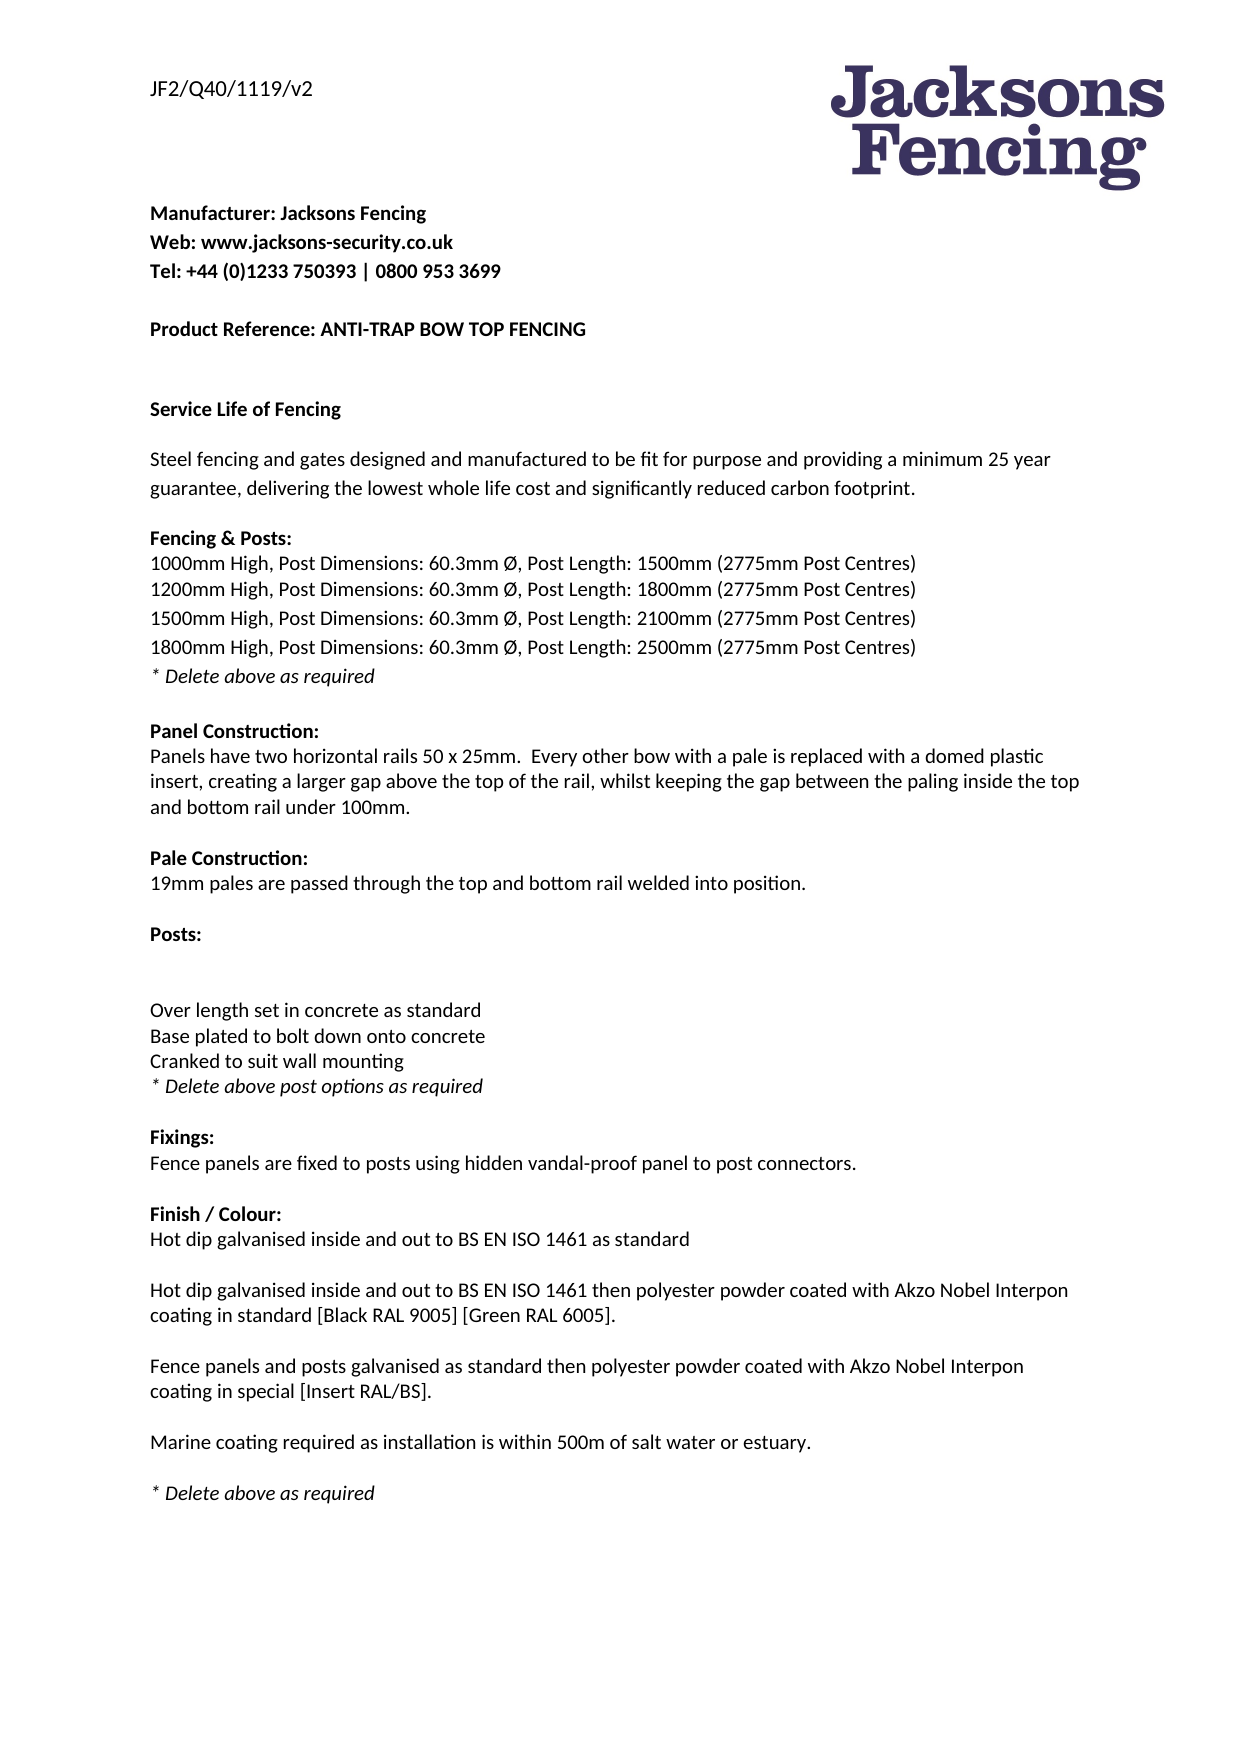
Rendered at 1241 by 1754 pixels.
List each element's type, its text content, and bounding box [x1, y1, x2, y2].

text Fencing & Posts: [150, 525, 1090, 550]
text Posts: [150, 921, 1090, 947]
text Fixings: [150, 1124, 1090, 1150]
text * Delete above as required [150, 663, 1090, 689]
text Panels have two horizontal rails 50 x 25mm. Every other bow with a pale is replaced with a domed plastic insert, creating a larger gap above the top of the rail, whilst keeping the gap between the paling inside the top and bottom rail under 100mm. [150, 743, 1090, 819]
text Over length set in concrete as standard [150, 997, 1090, 1023]
text Finish / Colour: [150, 1201, 1090, 1226]
text Web: www.jacksons-security.co.uk [150, 229, 1090, 254]
text Fence panels and posts galvanised as standard then polyester powder coated with Akzo Nobel Interpon coating in special [Insert RAL/BS]. [150, 1353, 1090, 1404]
text Pale Construction: [150, 845, 1090, 870]
text Cranked to suit wall mounting [150, 1048, 1090, 1074]
text Steel fencing and gates designed and manufactured to be fit for purpose and providing a minimum 25 year guarantee, delivering the lowest whole life cost and significantly reduced carbon footprint. [150, 446, 1090, 500]
text Marine coating required as installation is within 500m of salt water or estuary. [150, 1429, 1090, 1455]
text * Delete above post options as required [150, 1074, 1090, 1099]
text * Delete above as required [150, 1480, 1090, 1506]
text Product Reference: ANTI-TRAP BOW TOP FENCING [150, 317, 1090, 342]
text 1200mm High, Post Dimensions: 60.3mm Ø, Post Length: 1800mm (2775mm Post Centres) [150, 576, 1090, 601]
text Fence panels are fixed to posts using hidden vandal-proof panel to post connectors. [150, 1150, 1090, 1175]
text 1000mm High, Post Dimensions: 60.3mm Ø, Post Length: 1500mm (2775mm Post Centres) [150, 550, 1090, 576]
text Service Life of Fencing [150, 396, 1090, 421]
picture [829, 59, 1167, 199]
text Tel: +44 (0)1233 750393 | 0800 953 3699 [150, 258, 1090, 284]
text 1500mm High, Post Dimensions: 60.3mm Ø, Post Length: 2100mm (2775mm Post Centres) [150, 605, 1090, 630]
text 1800mm High, Post Dimensions: 60.3mm Ø, Post Length: 2500mm (2775mm Post Centres) [150, 634, 1090, 659]
text Hot dip galvanised inside and out to BS EN ISO 1461 as standard [150, 1226, 1090, 1252]
text Panel Construction: [150, 718, 1090, 743]
text 19mm pales are passed through the top and bottom rail welded into position. [150, 870, 1090, 896]
text Hot dip galvanised inside and out to BS EN ISO 1461 then polyester powder coated with Akzo Nobel Interpon coating in standard [Black RAL 9005] [Green RAL 6005]. [150, 1277, 1090, 1328]
text Manufacturer: Jacksons Fencing [150, 200, 1090, 225]
text Base plated to bolt down onto concrete [150, 1023, 1090, 1048]
